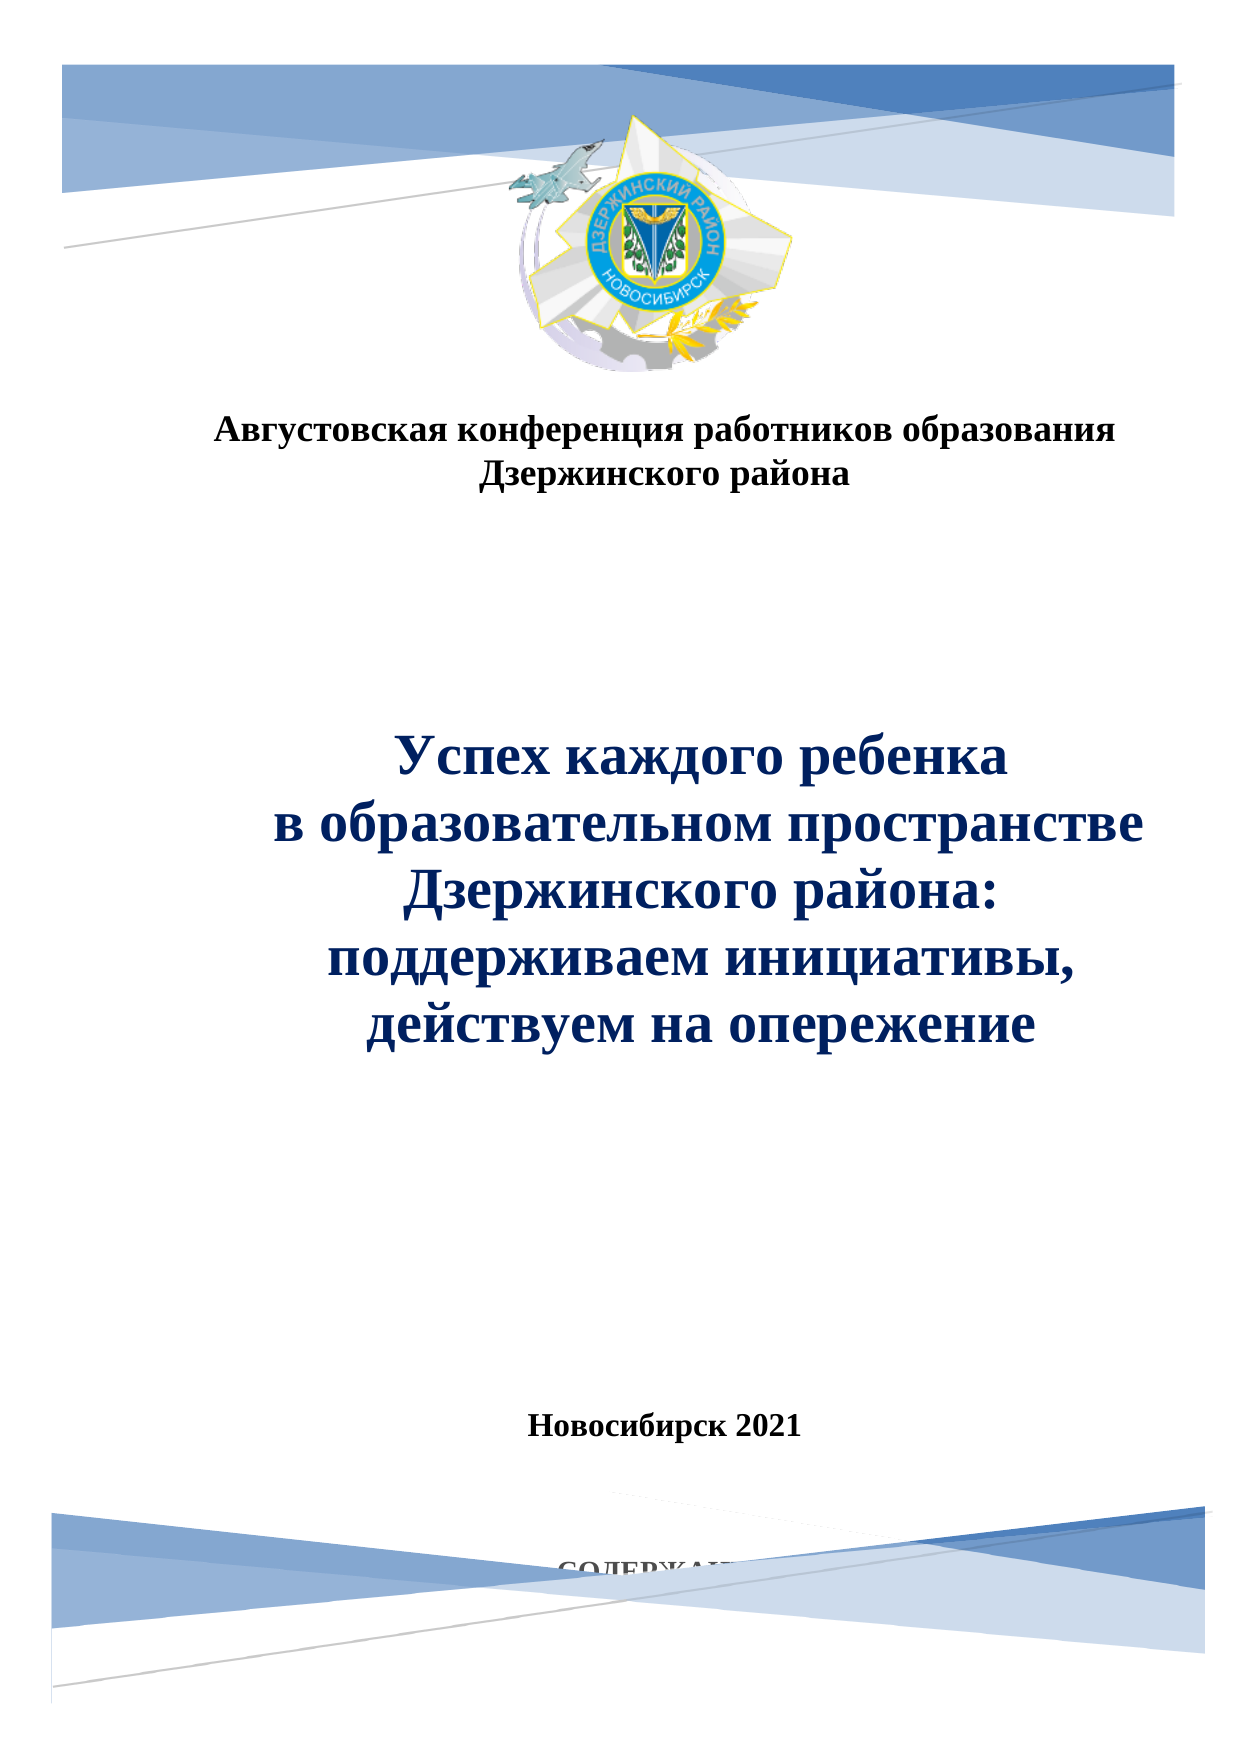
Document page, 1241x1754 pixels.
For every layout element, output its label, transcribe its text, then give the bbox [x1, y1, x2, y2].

text Дзержинского района [177, 450, 1152, 493]
text в образовательном пространстве Дзержинского района: поддерживаем инициативы, действуем на опережение [251, 787, 1152, 1055]
text Новосибирск 2021 [177, 1405, 1152, 1443]
text Успех каждого ребенка [251, 720, 1152, 787]
text Августовская конференция работников образования [177, 407, 1152, 450]
picture [51, 1491, 1213, 1704]
picture [62, 64, 1182, 372]
